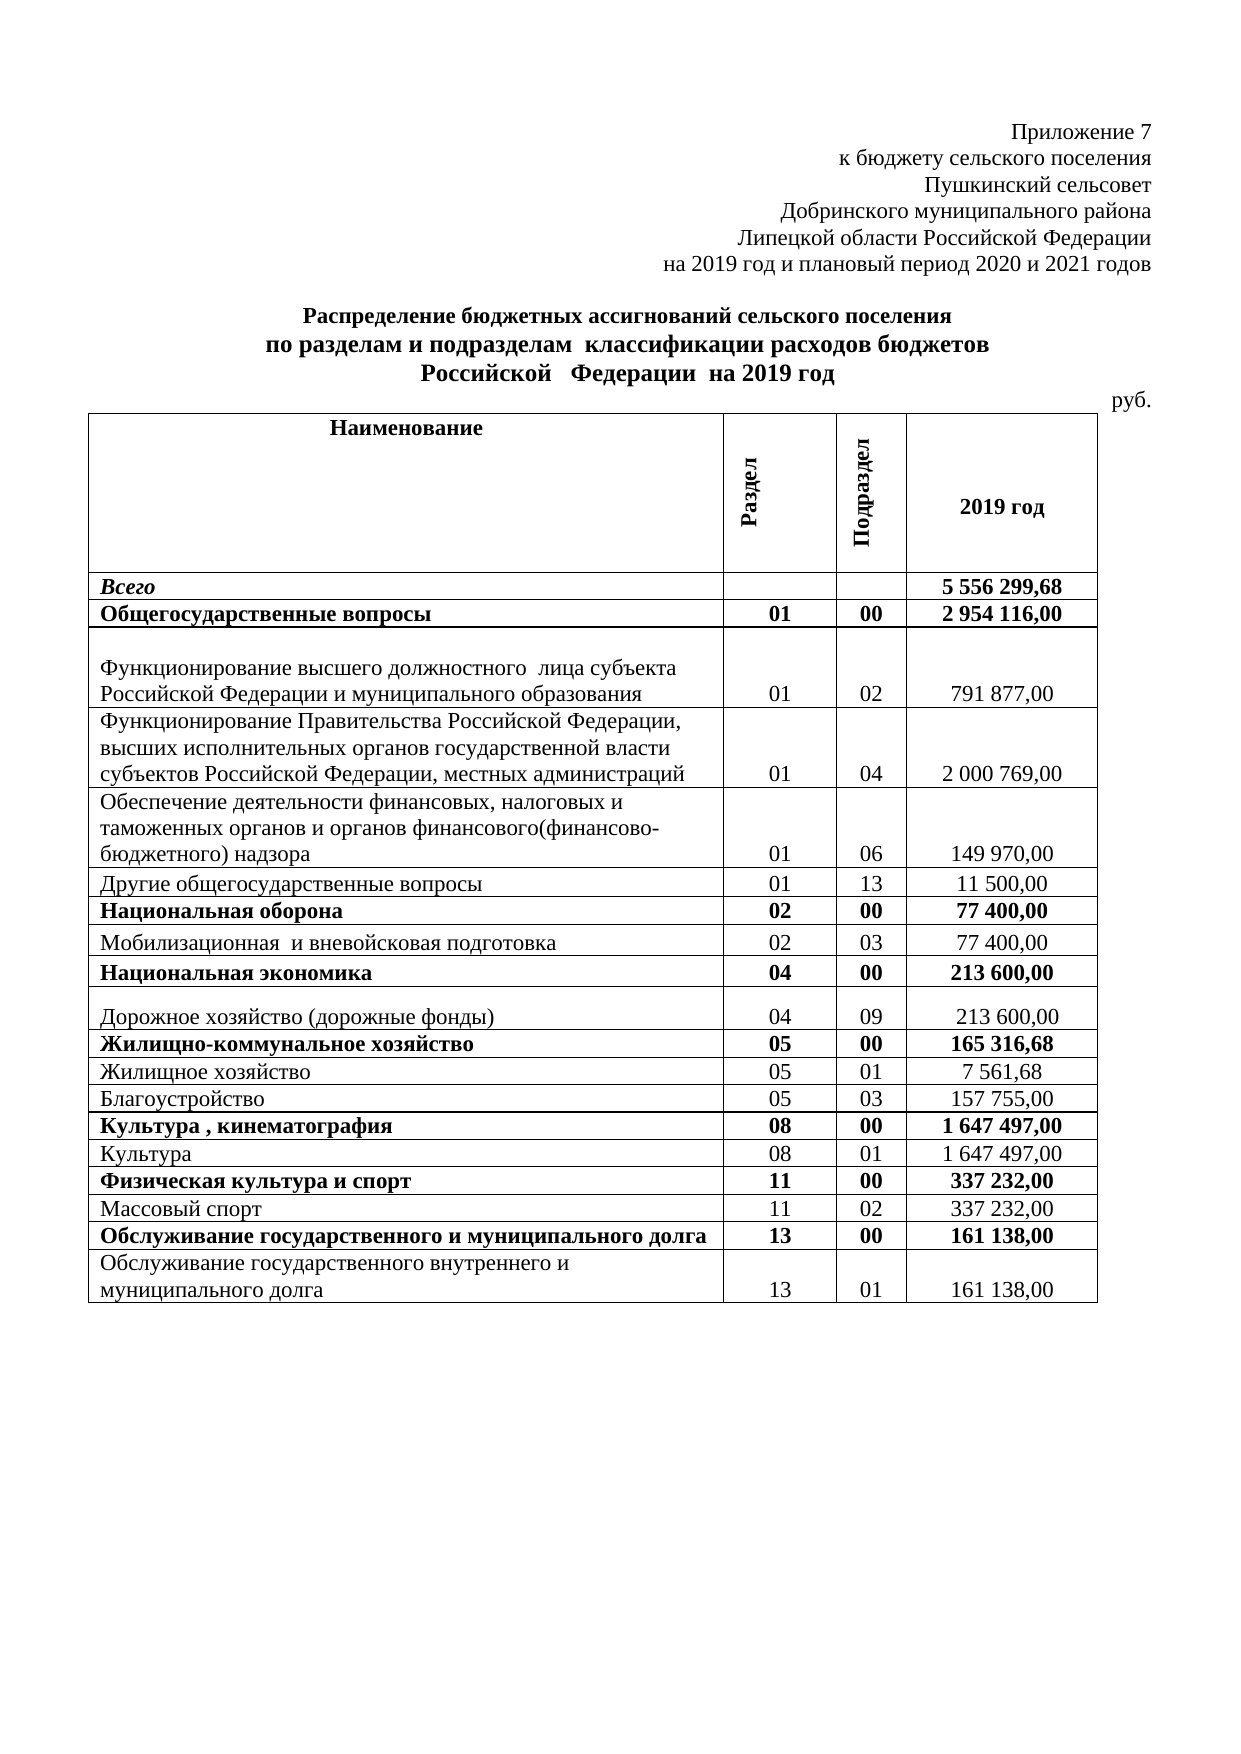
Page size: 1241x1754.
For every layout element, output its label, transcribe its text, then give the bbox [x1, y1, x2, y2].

table_cell 161 138,00 [907, 1250, 1097, 1302]
table_cell Дорожное хозяйство (дорожные фонды) [89, 987, 723, 1029]
table_cell 03 [837, 1085, 906, 1111]
table_cell 05 [724, 1085, 836, 1111]
table_cell 04 [724, 956, 836, 986]
table_cell 5 556 299,68 [907, 573, 1097, 599]
text Приложение 7 [103, 118, 1152, 144]
table_cell 04 [837, 708, 906, 787]
table_header 2019 год [907, 414, 1097, 572]
table_cell 213 600,00 [907, 987, 1097, 1029]
table_cell Национальная экономика [89, 956, 723, 986]
table_cell 02 [837, 1195, 906, 1221]
text руб. [103, 386, 1152, 413]
text Добринского муниципального района [103, 197, 1152, 223]
table_cell 05 [724, 1058, 836, 1084]
table_cell 00 [837, 1030, 906, 1057]
table_cell 791 877,00 [907, 628, 1097, 707]
table_cell Жилищно-коммунальное хозяйство [89, 1030, 723, 1057]
table_cell 01 [837, 1058, 906, 1084]
text по разделам и подразделам классификации расходов бюджетов [103, 329, 1152, 358]
table_cell Благоустройство [89, 1085, 723, 1111]
table_cell Жилищное хозяйство [89, 1058, 723, 1084]
table_cell 02 [837, 628, 906, 707]
table_cell 2 954 116,00 [907, 600, 1097, 626]
text Липецкой области Российской Федерации [103, 223, 1152, 250]
table_cell 09 [837, 987, 906, 1029]
table_cell 149 970,00 [907, 788, 1097, 867]
table_cell Физическая культура и спорт [89, 1167, 723, 1194]
table_header Подраздел [837, 414, 906, 572]
table_cell 00 [837, 1222, 906, 1248]
table_cell 157 755,00 [907, 1085, 1097, 1111]
table_cell Функционирование высшего должностного лица субъекта Российской Федерации и муниципального образования [89, 628, 723, 707]
table_cell 00 [837, 1167, 906, 1194]
text Российской Федерации на 2019 год [103, 358, 1152, 386]
table_cell 77 400,00 [907, 925, 1097, 955]
table_cell [724, 573, 836, 599]
table_cell 04 [724, 987, 836, 1029]
table_cell 01 [724, 868, 836, 896]
table_cell 08 [724, 1140, 836, 1166]
table_cell 00 [837, 1113, 906, 1139]
table_cell 77 400,00 [907, 897, 1097, 923]
table_cell Культура , кинематография [89, 1113, 723, 1139]
table_cell Мобилизационная и вневойсковая подготовка [89, 925, 723, 955]
table_cell 213 600,00 [907, 956, 1097, 986]
table_cell 05 [724, 1030, 836, 1057]
table_cell Функционирование Правительства Российской Федерации, высших исполнительных органов государственной власти субъектов Российской Федерации, местных администраций [89, 708, 723, 787]
table_cell 1 647 497,00 [907, 1140, 1097, 1166]
table_cell 01 [724, 708, 836, 787]
table_cell 11 500,00 [907, 868, 1097, 896]
table_header Раздел [724, 414, 836, 572]
table_cell 01 [724, 788, 836, 867]
table_cell 01 [837, 1250, 906, 1302]
table_cell 00 [837, 600, 906, 626]
table_cell 13 [724, 1250, 836, 1302]
text к бюджету сельского поселения [103, 144, 1152, 171]
table_cell 11 [724, 1195, 836, 1221]
table_cell Обслуживание государственного внутреннего и муниципального долга [89, 1250, 723, 1302]
table_cell 13 [724, 1222, 836, 1248]
table_cell Обеспечение деятельности финансовых, налоговых и таможенных органов и органов финансового(финансово-бюджетного) надзора [89, 788, 723, 867]
table_cell 08 [724, 1113, 836, 1139]
table_cell 02 [724, 925, 836, 955]
table_cell 13 [837, 868, 906, 896]
table_cell 02 [724, 897, 836, 923]
table_cell 11 [724, 1167, 836, 1194]
table_cell 2 000 769,00 [907, 708, 1097, 787]
table_cell [837, 573, 906, 599]
table_cell Общегосударственные вопросы [89, 600, 723, 626]
text Пушкинский сельсовет [103, 171, 1152, 197]
table_cell 01 [837, 1140, 906, 1166]
table_cell 161 138,00 [907, 1222, 1097, 1248]
table_cell 01 [724, 628, 836, 707]
table_cell 165 316,68 [907, 1030, 1097, 1057]
table_cell 00 [837, 897, 906, 923]
table_cell 03 [837, 925, 906, 955]
table_cell 06 [837, 788, 906, 867]
text на 2019 год и плановый период 2020 и 2021 годов [103, 250, 1152, 276]
table_cell 01 [724, 600, 836, 626]
table_cell Обслуживание государственного и муниципального долга [89, 1222, 723, 1248]
table_cell Культура [89, 1140, 723, 1166]
table_cell 337 232,00 [907, 1195, 1097, 1221]
table_cell Национальная оборона [89, 897, 723, 923]
table_cell 1 647 497,00 [907, 1113, 1097, 1139]
table_cell Массовый спорт [89, 1195, 723, 1221]
table_cell 00 [837, 956, 906, 986]
table_cell Другие общегосударственные вопросы [89, 868, 723, 896]
table_header Наименование [89, 414, 723, 572]
table_cell 337 232,00 [907, 1167, 1097, 1194]
table_cell 7 561,68 [907, 1058, 1097, 1084]
text Распределение бюджетных ассигнований сельского поселения [103, 303, 1152, 329]
table_cell Всего [89, 573, 723, 599]
